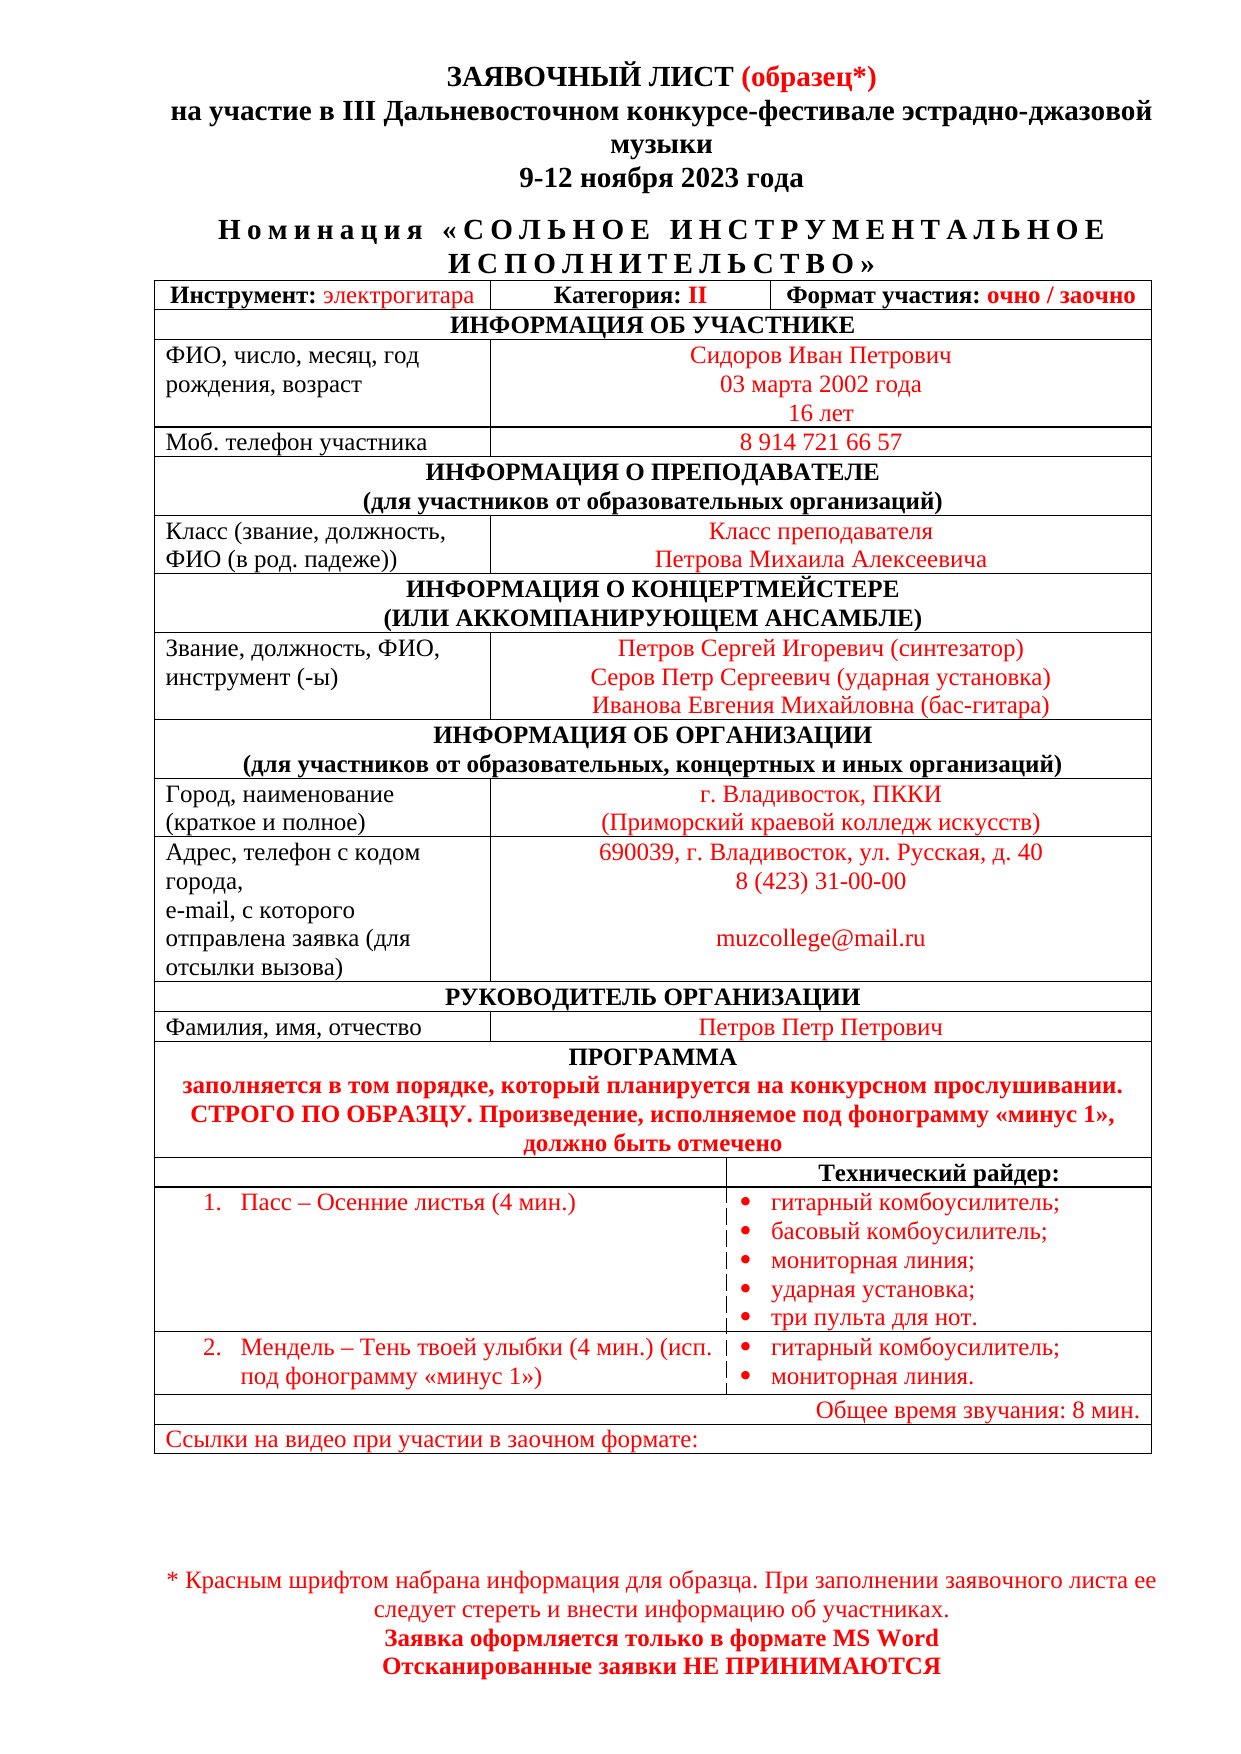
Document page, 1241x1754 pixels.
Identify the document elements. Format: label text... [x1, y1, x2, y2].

table_cell 690039, г. Владивосток, ул. Русская, д. 40 8 (423) 31-00-00 muzcollege@mail.ru [491, 837, 1151, 981]
table_cell ФИО, число, месяц, год рождения, возраст [155, 340, 490, 426]
table_header Формат участия: очно / заочно [771, 281, 1151, 309]
table_cell Пасс – Осенние листья (4 мин.) [155, 1188, 726, 1331]
table_header Инструмент: электрогитара [155, 281, 490, 309]
table_cell Фамилия, имя, отчество [155, 1012, 490, 1041]
text 9-12 ноября 2023 года [165, 160, 1157, 193]
table_cell ИНФОРМАЦИЯ ОБ УЧАСТНИКЕ [155, 310, 1151, 339]
table_cell Общее время звучания: 8 мин. [155, 1395, 1151, 1423]
table_cell Звание, должность, ФИО, инструмент (-ы) [155, 633, 490, 719]
table_cell Город, наименование (краткое и полное) [155, 779, 490, 836]
table_cell Класс преподавателя Петрова Михаила Алексеевича [491, 516, 1151, 573]
table_cell гитарный комбоусилитель; мониторная линия. [726, 1332, 1151, 1394]
table_cell Технический райдер: [727, 1158, 1151, 1186]
table_cell [155, 1158, 726, 1186]
table_cell РУКОВОДИТЕЛЬ ОРГАНИЗАЦИИ [155, 982, 1151, 1011]
table_cell Ссылки на видео при участии в заочном формате: [155, 1425, 1151, 1453]
table_cell Петров Петр Петрович [491, 1012, 1151, 1041]
table_cell Петров Сергей Игоревич (синтезатор) Серов Петр Сергеевич (ударная установка) Иванова Евгения Михайловна (бас-гитара) [491, 633, 1151, 719]
table_cell ПРОГРАММА заполняется в том порядке, который планируется на конкурсном прослушивании. СТРОГО ПО ОБРАЗЦУ. Произведение, исполняемое под фонограмму «минус 1», должно быть отмечено [155, 1042, 1151, 1157]
table_cell Сидоров Иван Петрович 03 марта 2002 года 16 лет [491, 340, 1151, 426]
table_cell гитарный комбоусилитель; басовый комбоусилитель; мониторная линия; ударная установка; три пульта для нот. [726, 1188, 1151, 1331]
table_cell Класс (звание, должность, ФИО (в род. падеже)) [155, 516, 490, 573]
table_cell ИНФОРМАЦИЯ ОБ ОРГАНИЗАЦИИ (для участников от образовательных, концертных и иных организаций) [155, 720, 1151, 778]
table_header Категория: II [491, 281, 770, 309]
table_cell ИНФОРМАЦИЯ О ПРЕПОДАВАТЕЛЕ (для участников от образовательных организаций) [155, 457, 1151, 515]
table_cell Моб. телефон участника [155, 428, 490, 456]
table_cell 8 914 721 66 57 [491, 428, 1151, 456]
table_cell г. Владивосток, ПККИ (Приморский краевой колледж искусств) [491, 779, 1151, 836]
table_cell Адрес, телефон с кодом города, e-mail, с которого отправлена заявка (для отсылки вызова) [155, 837, 490, 981]
text Номинация «СОЛЬНОЕ ИНСТРУМЕНТАЛЬНОЕ ИСПОЛНИТЕЛЬСТВО» [165, 212, 1157, 279]
text ЗАЯВОЧНЫЙ ЛИСТ (образец*) [165, 59, 1157, 93]
text на участие в III Дальневосточном конкурсе-фестивале эстрадно-джазовой музыки [165, 93, 1157, 160]
table_cell ИНФОРМАЦИЯ О КОНЦЕРТМЕЙСТЕРЕ (ИЛИ АККОМПАНИРУЮЩЕМ АНСАМБЛЕ) [155, 574, 1151, 632]
table_cell Мендель – Тень твоей улыбки (4 мин.) (исп. под фонограмму «минус 1») [155, 1332, 726, 1394]
